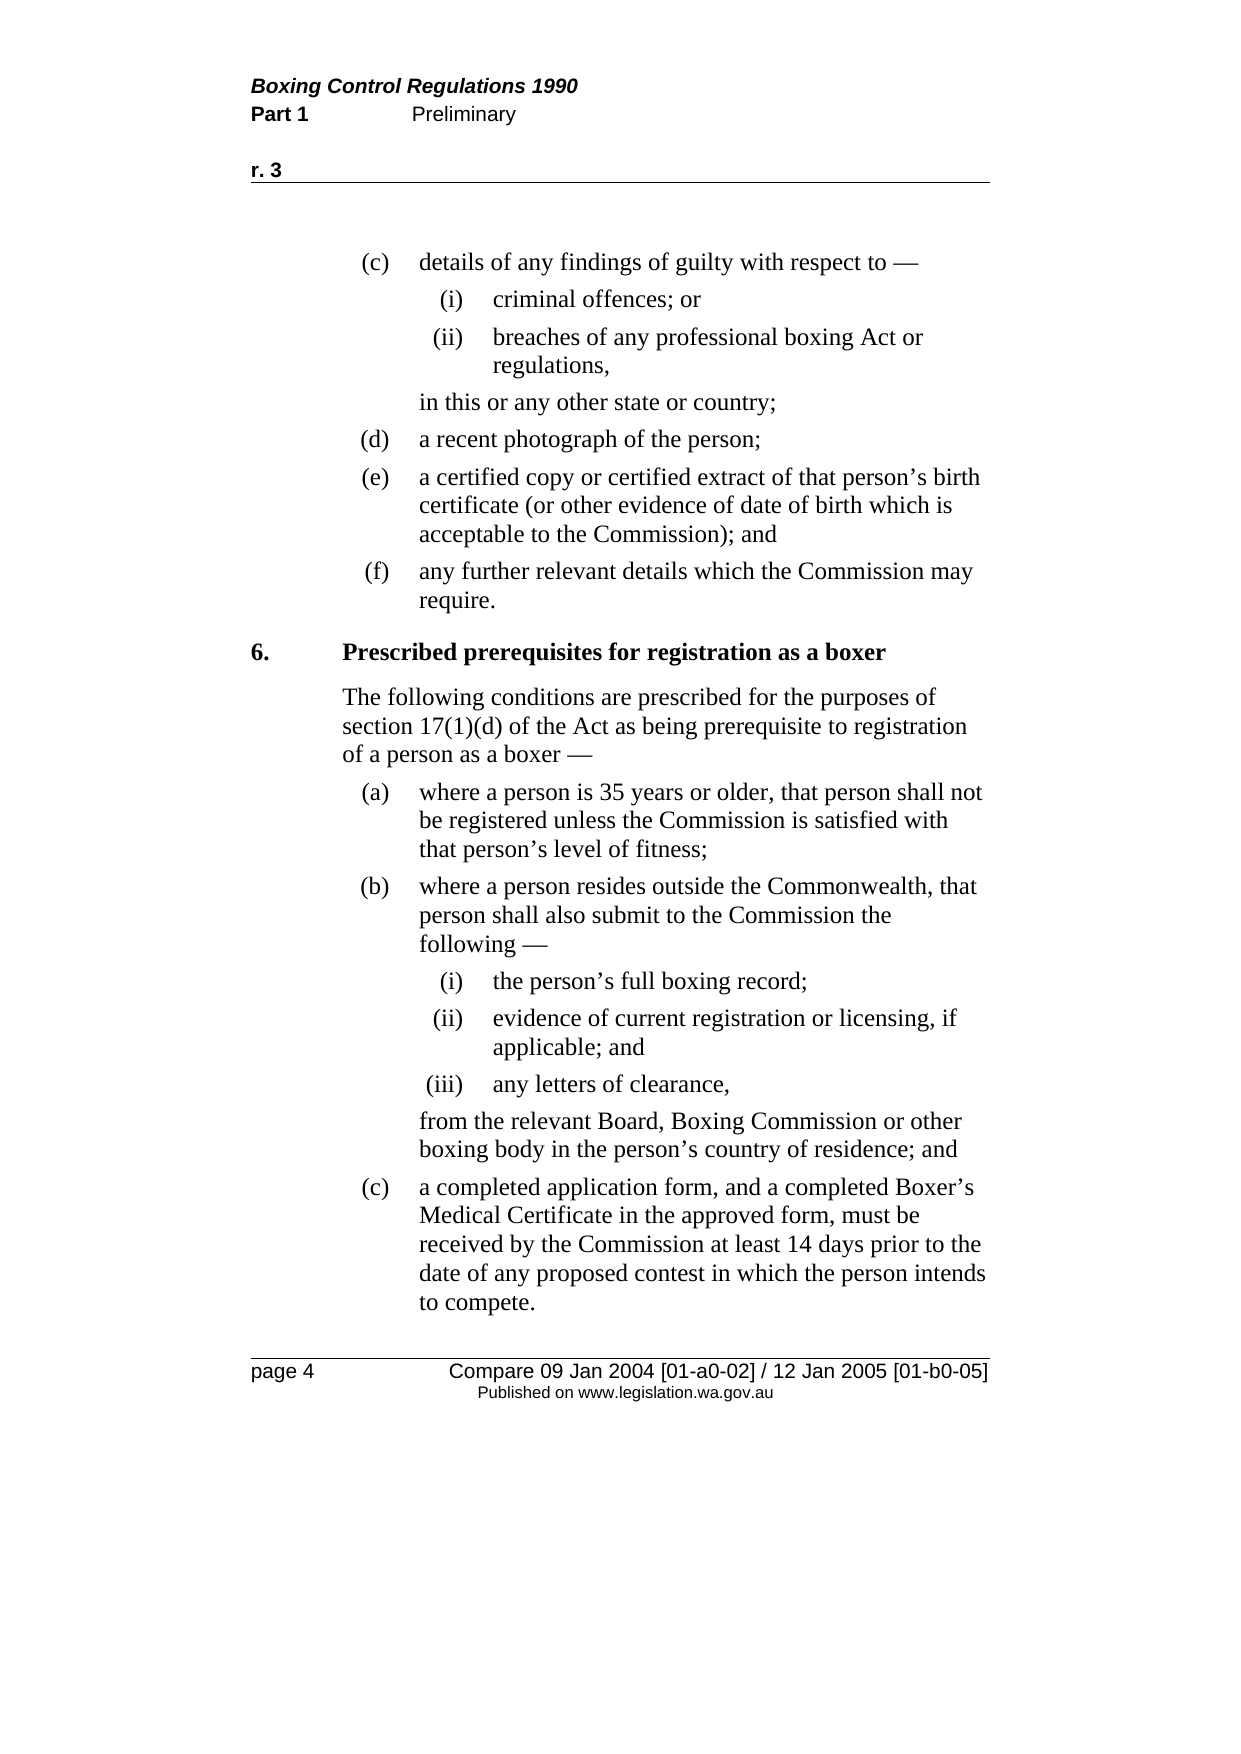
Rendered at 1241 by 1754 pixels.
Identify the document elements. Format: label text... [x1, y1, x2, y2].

text (b) where a person resides outside the Commonwealth, that person shall also submit to the Commission the following — [251, 871, 990, 957]
text (d) a recent photograph of the person; [251, 424, 990, 453]
text (c) details of any findings of guilty with respect to — [251, 247, 990, 276]
text in this or any other state or country; [251, 387, 990, 416]
text (i) the person’s full boxing record; [251, 966, 990, 994]
text (ii) breaches of any professional boxing Act or regulations, [251, 322, 990, 379]
text (e) a certified copy or certified extract of that person’s birth certificate (or other evidence of date of birth which is acceptable to the Commission); and [251, 462, 990, 548]
text (ii) evidence of current registration or licensing, if applicable; and [251, 1003, 990, 1060]
text (iii) any letters of clearance, [251, 1069, 990, 1097]
text (f) any further relevant details which the Commission may require. [251, 556, 990, 614]
text The following conditions are prescribed for the purposes of section 17(1)(d) of the Act as being prerequisite to registration of a person as a boxer — [251, 682, 990, 768]
text from the relevant Board, Boxing Commission or other boxing body in the person’s country of residence; and [251, 1106, 990, 1163]
text (a) where a person is 35 years or older, that person shall not be registered unless the Commission is satisfied with that person’s level of fitness; [251, 777, 990, 863]
text (c) a completed application form, and a completed Boxer’s Medical Certificate in the approved form, must be received by the Commission at least 14 days prior to the date of any proposed contest in which the person intends to compete. [251, 1172, 990, 1315]
subtitle 6. Prescribed prerequisites for registration as a boxer [251, 637, 990, 665]
text (i) criminal offences; or [251, 284, 990, 313]
